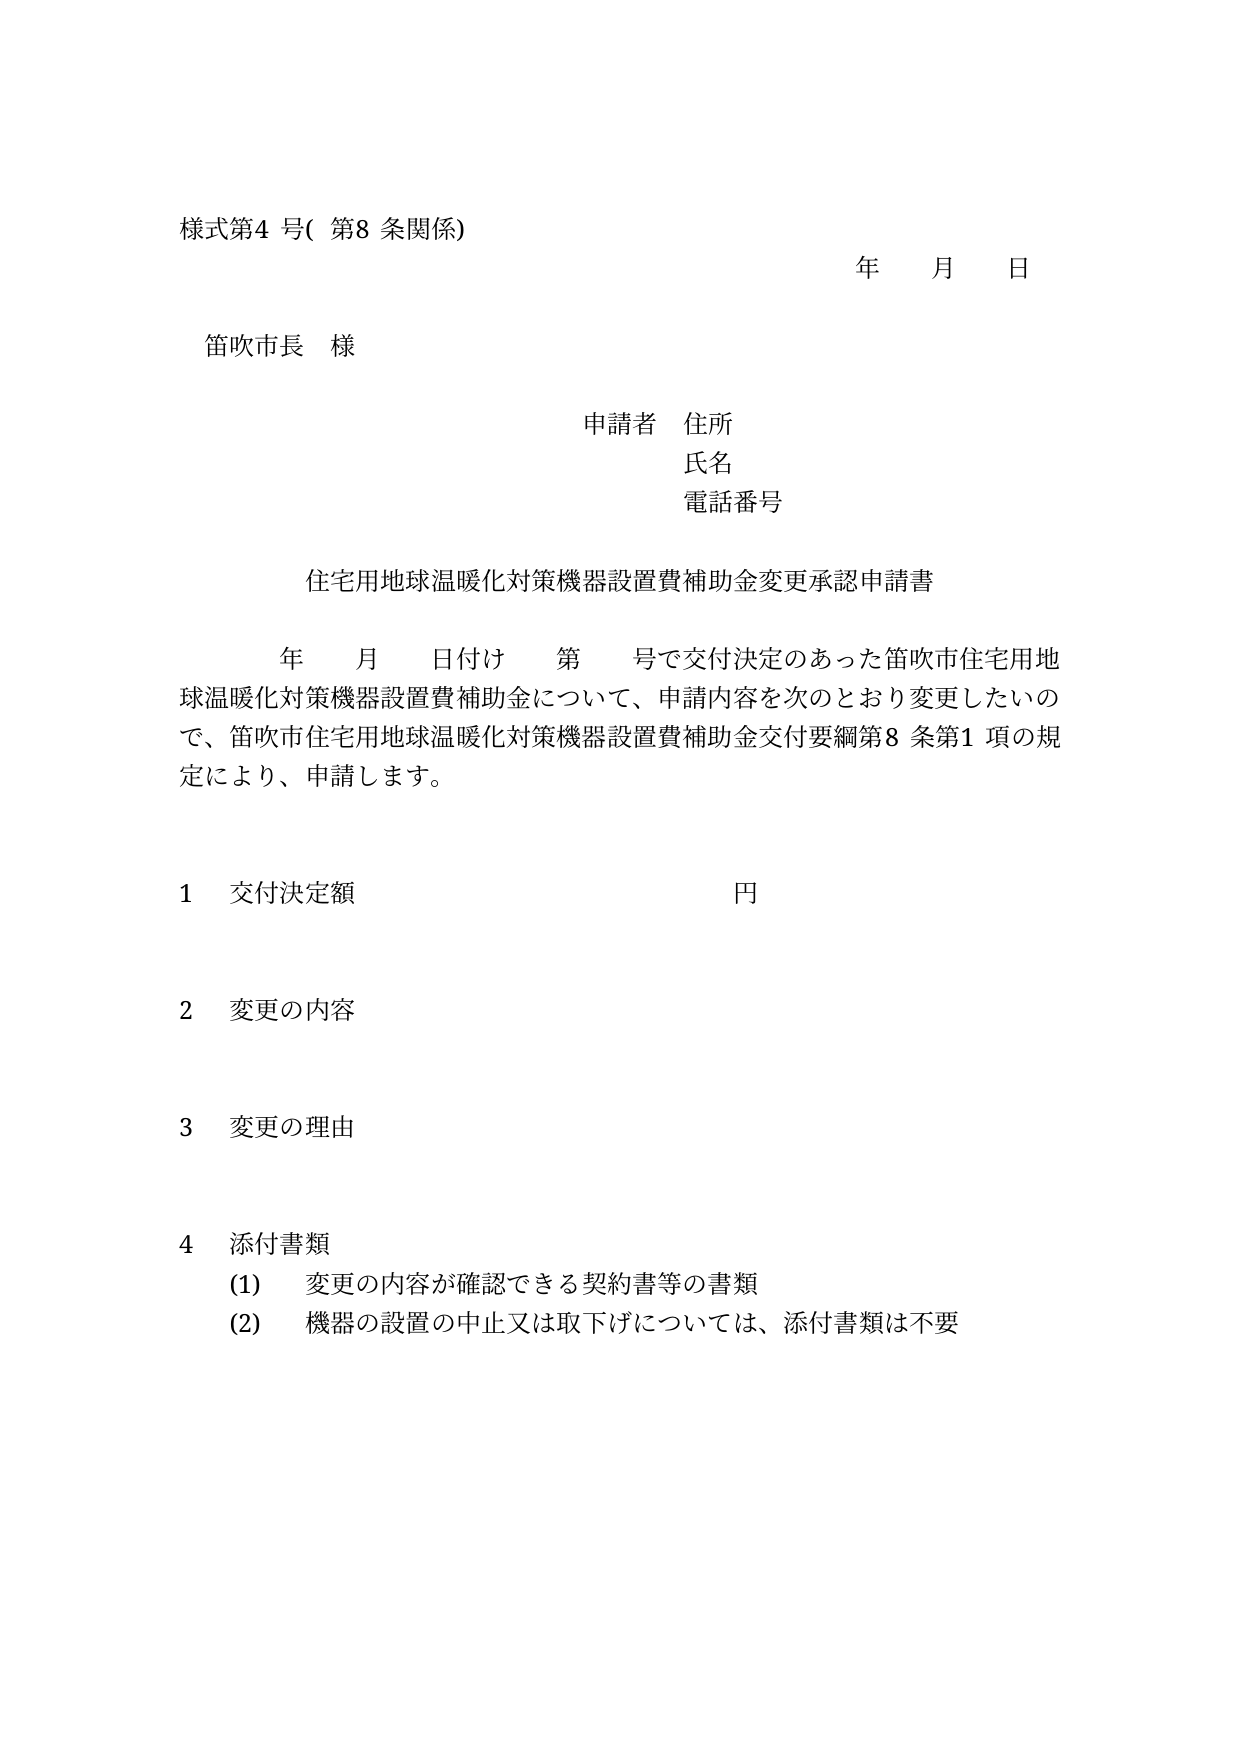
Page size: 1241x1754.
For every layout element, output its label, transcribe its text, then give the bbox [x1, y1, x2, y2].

text 電話番号 [179, 482, 1061, 521]
text 年 月 日 [179, 247, 1032, 286]
text 4 添付書類 [179, 1224, 1061, 1263]
text 住宅用地球温暖化対策機器設置費補助金変更承認申請書 [179, 560, 1061, 599]
text (2) 機器の設置の中止又は取下げについては、添付書類は不要 [179, 1302, 1061, 1341]
text 様式第4号(第8条関係) [179, 208, 1061, 247]
text (1) 変更の内容が確認できる契約書等の書類 [179, 1263, 1061, 1302]
text 笛吹市長 様 [179, 325, 1061, 364]
text 1 交付決定額 円 [179, 872, 1061, 911]
text 氏名 [179, 442, 1061, 482]
text 申請者 住所 [179, 403, 1061, 442]
text 2 変更の内容 [179, 989, 1061, 1028]
text 年 月 日付け 第 号で交付決定のあった笛吹市住宅用地球温暖化対策機器設置費補助金について、申請内容を次のとおり変更したいので、笛吹市住宅用地球温暖化対策機器設置費補助金交付要綱第8条第1項の規定により、申請します。 [179, 638, 1061, 794]
text 3 変更の理由 [179, 1107, 1061, 1146]
